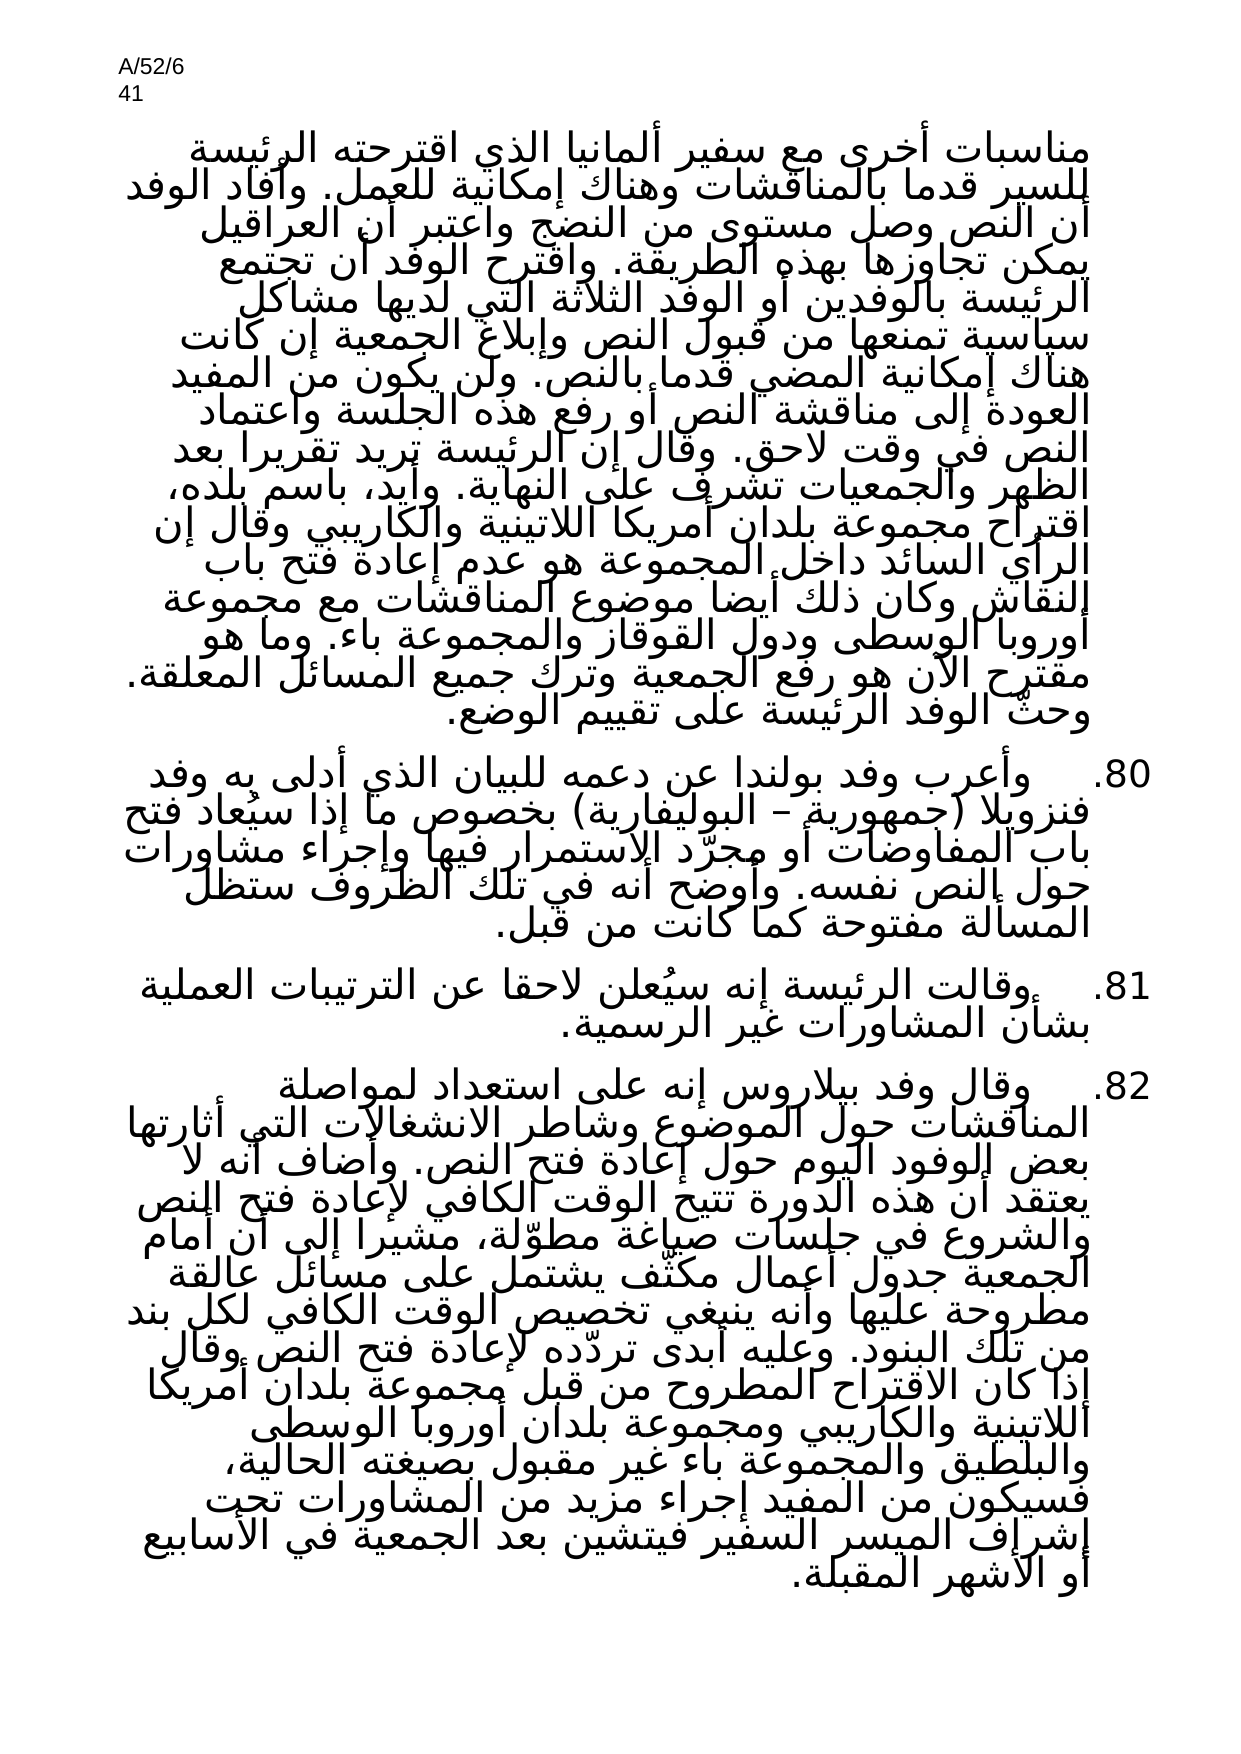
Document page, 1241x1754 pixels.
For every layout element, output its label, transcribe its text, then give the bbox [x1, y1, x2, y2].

text وقال وفد بيلاروس إنه على استعداد لمواصلة المناقشات حول الموضوع وشاطر الانشغالات التي أثارتها بعض الوفود اليوم حول إعادة فتح النص. وأضاف أنه لا يعتقد أن هذه الدورة تتيح الوقت الكافي لإعادة فتح النص والشروع في جلسات صياغة مطوّلة، مشيرا إلى أن أمام الجمعية جدول أعمال مكثّف يشتمل على مسائل عالقة مطروحة عليها وأنه ينبغي تخصيص الوقت الكافي لكل بند من تلك البنود. وعليه أبدى تردّده لإعادة فتح النص وقال إذا كان الاقتراح المطروح من قبل مجموعة بلدان أمريكا اللاتينية والكاريبي ومجموعة بلدان أوروبا الوسطى والبلطيق والمجموعة باء غير مقبول بصيغته الحالية، فسيكون من المفيد إجراء مزيد من المشاورات تحت إشراف الميسر السفير فيتشين بعد الجمعية في الأسابيع أو الأشهر المقبلة. [118, 1070, 1092, 1595]
text وأعرب وفد بولندا عن دعمه للبيان الذي أدلى به وفد فنزويلا (جمهورية – البوليفارية) بخصوص ما إذا سيُعاد فتح باب المفاوضات أو مجرّد الاستمرار فيها وإجراء مشاورات حول النص نفسه. وأوضح أنه في تلك الظروف ستظل المسألة مفتوحة كما كانت من قبل. [118, 757, 1092, 945]
text وقالت الرئيسة إنه سيُعلن لاحقا عن الترتيبات العملية بشأن المشاورات غير الرسمية. [118, 970, 1092, 1045]
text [118, 132, 1092, 732]
